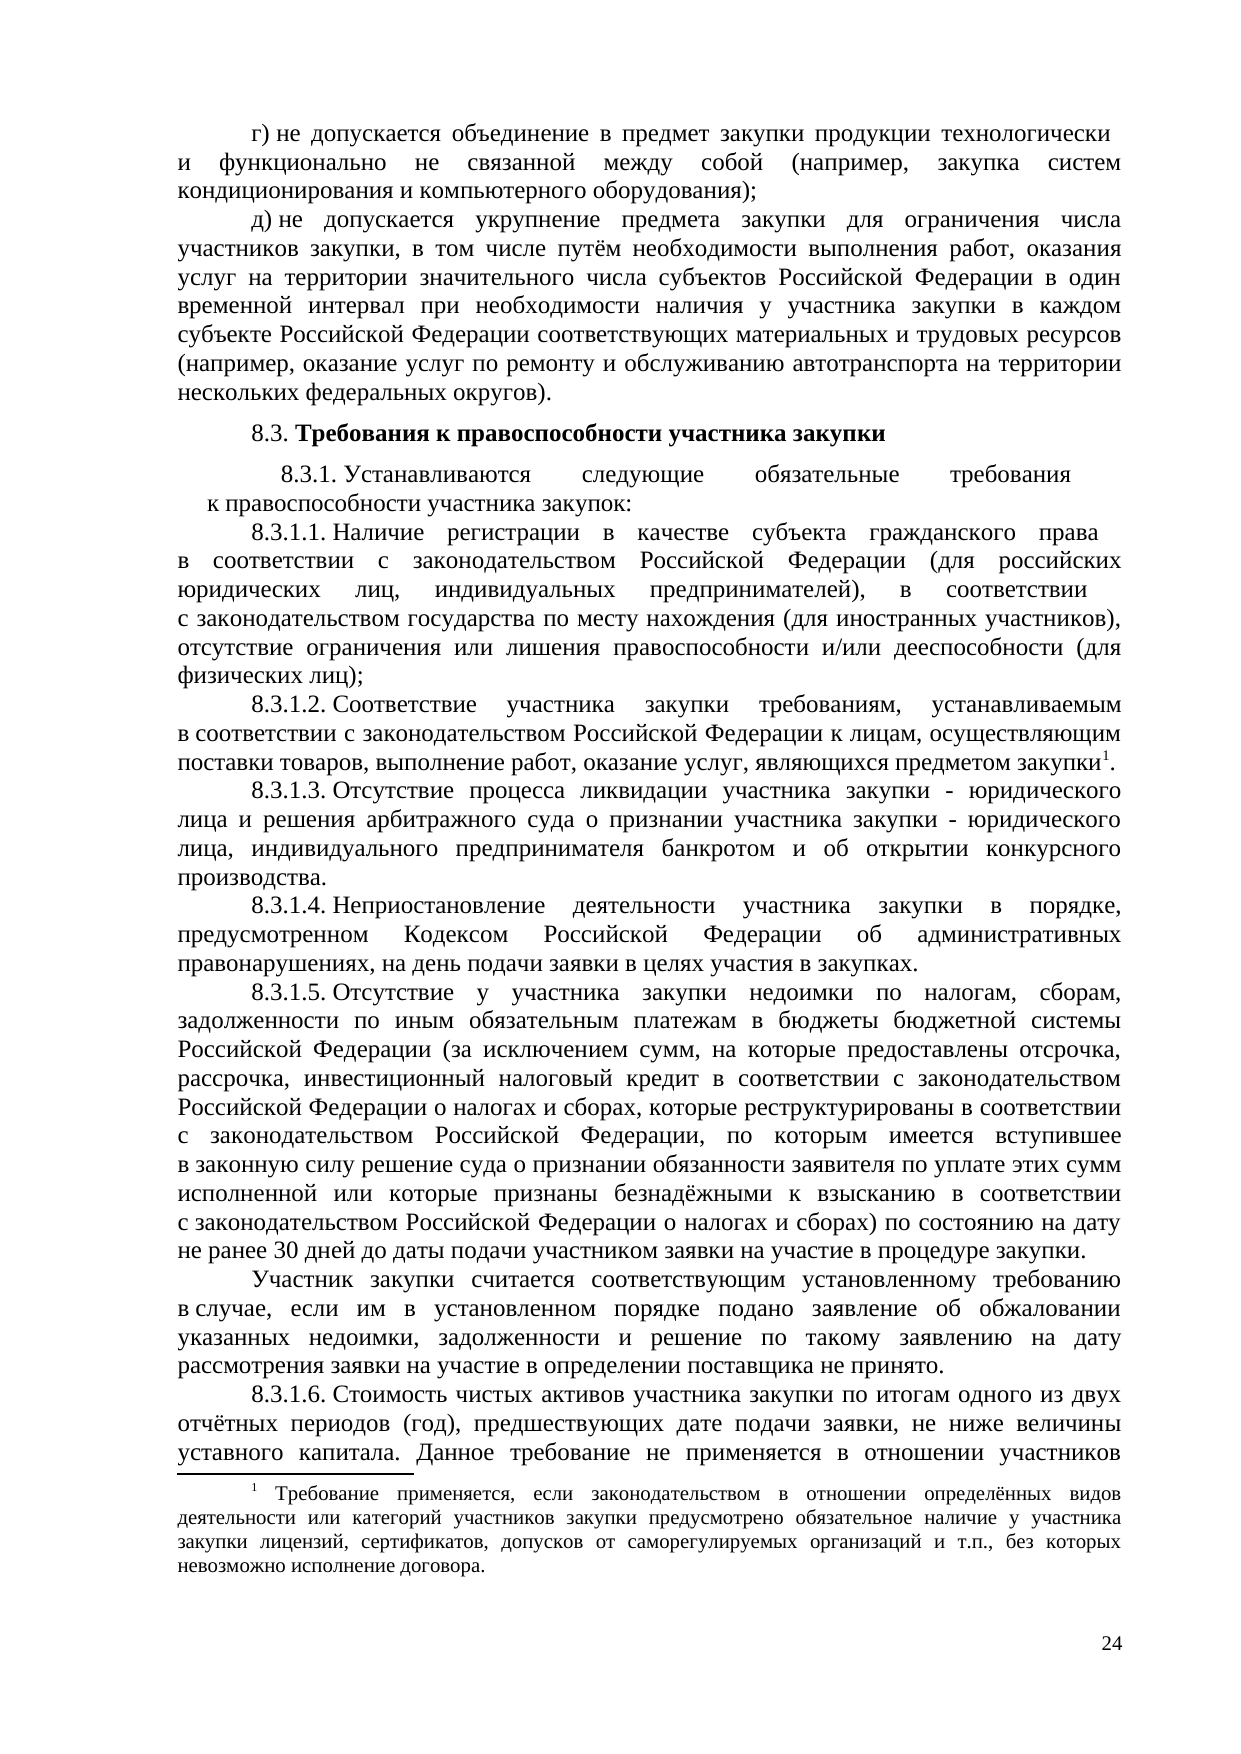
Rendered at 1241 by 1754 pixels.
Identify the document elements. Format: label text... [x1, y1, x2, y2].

list Соответствие участника закупки требованиям, устанавливаемым в соответствии с законодательством Российской Федерации к лицам, осуществляющим поставки товаров, выполнение работ, оказание услуг, являющихся предметом закупки. [177, 689, 1122, 776]
list Требования к правоспособности участника закупки [177, 418, 1122, 447]
list Отсутствие процесса ликвидации участника закупки - юридического лица и решения арбитражного суда о признании участника закупки - юридического лица, индивидуального предпринимателя банкротом и об открытии конкурсного производства. [177, 776, 1122, 891]
list Наличие регистрации в качестве субъекта гражданского права в соответствии с законодательством Российской Федерации (для российских юридических лиц, индивидуальных предпринимателей), в соответствии с законодательством государства по месту нахождения (для иностранных участников), отсутствие ограничения или лишения правоспособности и/или дееспособности (для физических лиц); [177, 517, 1122, 689]
list Устанавливаются следующие обязательные требования к правоспособности участника закупок: [207, 459, 1122, 517]
list не допускается объединение в предмет закупки продукции технологически и функционально не связанной между собой (например, закупка систем кондиционирования и компьютерного оборудования); [177, 118, 1122, 204]
list Неприостановление деятельности участника закупки в порядке, предусмотренном Кодексом Российской Федерации об административных правонарушениях, на день подачи заявки в целях участия в закупках. [177, 891, 1122, 977]
text Участник закупки считается соответствующим установленному требованию в случае, если им в установленном порядке подано заявление об обжаловании указанных недоимки, задолженности и решение по такому заявлению на дату рассмотрения заявки на участие в определении поставщика не принято. [177, 1264, 1122, 1379]
list Отсутствие у участника закупки недоимки по налогам, сборам, задолженности по иным обязательным платежам в бюджеты бюджетной системы Российской Федерации (за исключением сумм, на которые предоставлены отсрочка, рассрочка, инвестиционный налоговый кредит в соответствии с законодательством Российской Федерации о налогах и сборах, которые реструктурированы в соответствии с законодательством Российской Федерации, по которым имеется вступившее в законную силу решение суда о признании обязанности заявителя по уплате этих сумм исполненной или которые признаны безнадёжными к взысканию в соответствии с законодательством Российской Федерации о налогах и сборах) по состоянию на дату не ранее 30 дней до даты подачи участником заявки на участие в процедуре закупки. [177, 977, 1122, 1264]
list не допускается укрупнение предмета закупки для ограничения числа участников закупки, в том числе путём необходимости выполнения работ, оказания услуг на территории значительного числа субъектов Российской Федерации в один временной интервал при необходимости наличия у участника закупки в каждом субъекте Российской Федерации соответствующих материальных и трудовых ресурсов (например, оказание услуг по ремонту и обслуживанию автотранспорта на территории нескольких федеральных округов). [177, 204, 1122, 406]
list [177, 1379, 1122, 1466]
